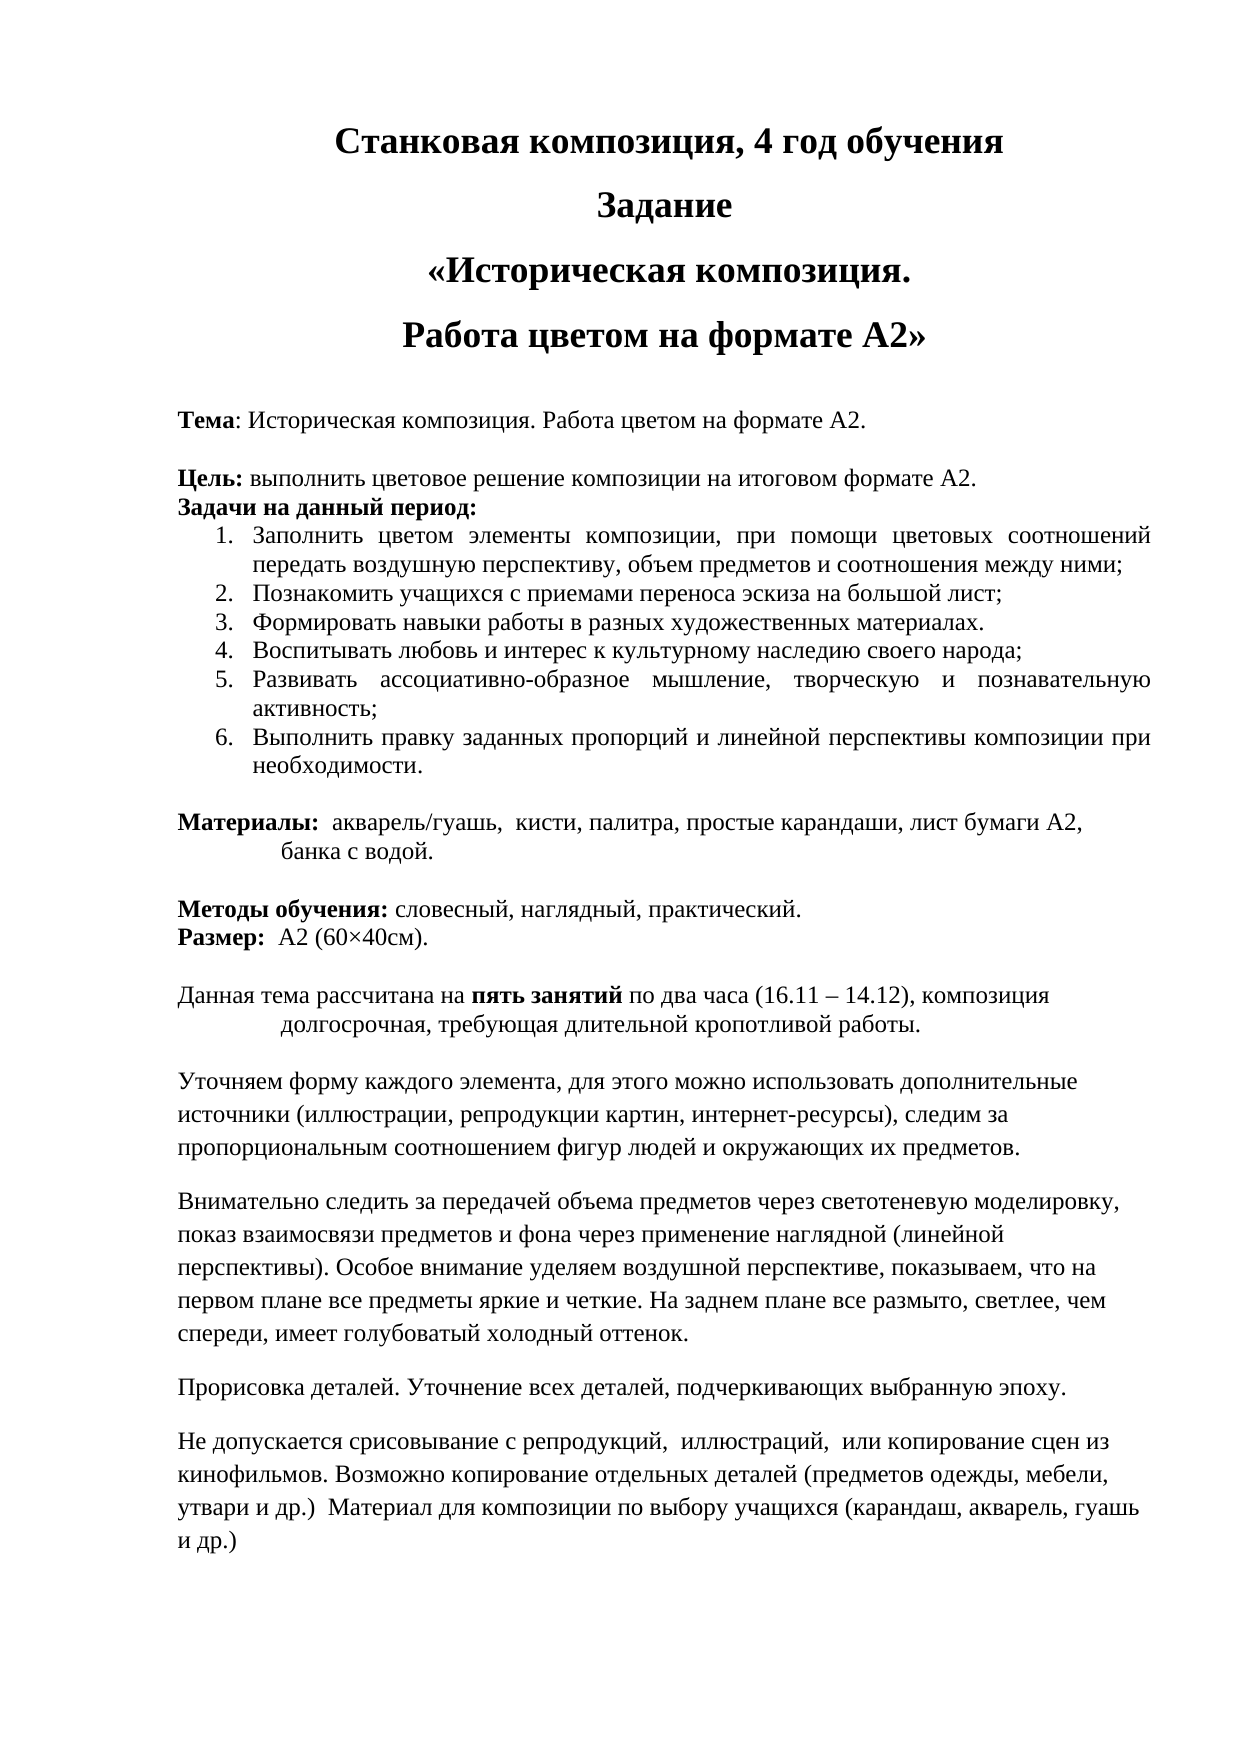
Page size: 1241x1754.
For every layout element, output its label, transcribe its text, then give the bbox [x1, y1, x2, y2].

list Заполнить цветом элементы композиции, при помощи цветовых соотношений передать воздушную перспективу, объем предметов и соотношения между ними; [215, 521, 1152, 578]
text Уточняем форму каждого элемента, для этого можно использовать дополнительные источники (иллюстрации, репродукции картин, интернет-ресурсы), следим за пропорциональным соотношением фигур людей и окружающих их предметов. [177, 1066, 1152, 1161]
text Задачи на данный период: [177, 492, 1152, 521]
list Воспитывать любовь и интерес к культурному наследию своего народа; [215, 636, 1152, 664]
text Цель: выполнить цветовое решение композиции на итоговом формате А2. [177, 463, 1152, 492]
text Не допускается срисовывание с репродукций, иллюстраций, или копирование сцен из кинофильмов. Возможно копирование отдельных деталей (предметов одежды, мебели, утвари и др.) Материал для композиции по выбору учащихся (карандаш, акварель, гуашь и др.) [177, 1426, 1152, 1554]
text Задание [177, 183, 1152, 226]
text Станковая композиция, 4 год обучения [177, 118, 1152, 161]
list Развивать ассоциативно-образное мышление, творческую и познавательную активность; [215, 664, 1152, 722]
text «Историческая композиция. [177, 247, 1152, 291]
text Материалы: акварель/гуашь, кисти, палитра, простые карандаши, лист бумаги А2, банка с водой. [177, 807, 1152, 865]
list Выполнить правку заданных пропорций и линейной перспективы композиции при необходимости. [215, 722, 1152, 779]
text Тема: Историческая композиция. Работа цветом на формате А2. [177, 406, 1152, 434]
text Работа цветом на формате А2» [177, 312, 1152, 355]
list Познакомить учащихся с приемами переноса эскиза на большой лист; [215, 578, 1152, 607]
text Прорисовка деталей. Уточнение всех деталей, подчеркивающих выбранную эпоху. [177, 1372, 1152, 1401]
text Размер: А2 (60×40см). [177, 922, 1152, 951]
text Данная тема рассчитана на пять занятий по два часа (16.11 – 14.12), композиция долгосрочная, требующая длительной кропотливой работы. [177, 980, 1152, 1037]
text Внимательно следить за передачей объема предметов через светотеневую моделировку, показ взаимосвязи предметов и фона через применение наглядной (линейной перспективы). Особое внимание уделяем воздушной перспективе, показываем, что на первом плане все предметы яркие и четкие. На заднем плане все размыто, светлее, чем спереди, имеет голубоватый холодный оттенок. [177, 1186, 1152, 1347]
text Методы обучения: словесный, наглядный, практический. [177, 894, 1152, 922]
list Формировать навыки работы в разных художественных материалах. [215, 607, 1152, 636]
